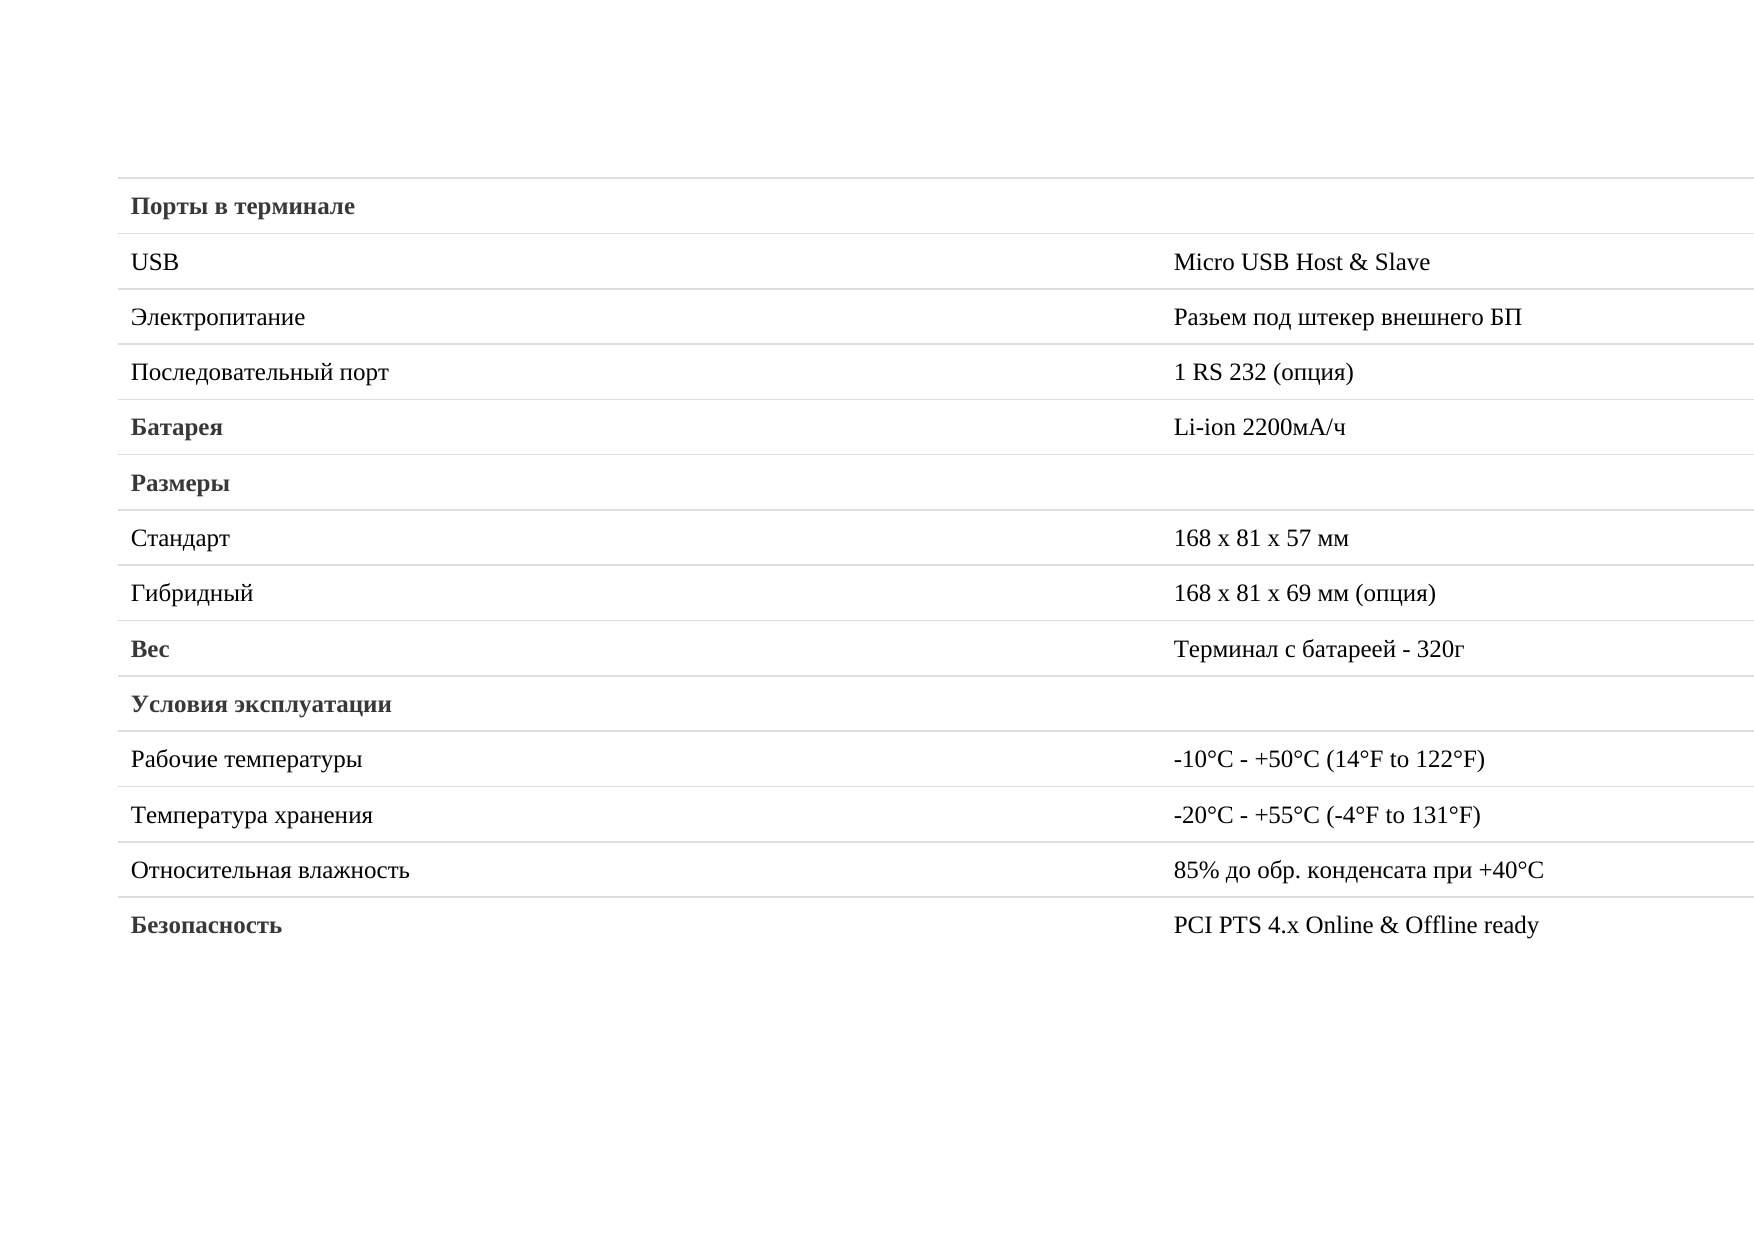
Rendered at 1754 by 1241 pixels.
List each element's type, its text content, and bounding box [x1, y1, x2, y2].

table_cell -20°C - +55°C (-4°F to 131°F) [1161, 787, 1754, 841]
table_cell Рабочие температуры [118, 732, 1161, 786]
table_cell PCI PTS 4.x Online & Offline ready [1161, 898, 1754, 952]
table_cell Разьем под штекер внешнего БП [1161, 290, 1754, 343]
table_cell Терминал с батареей - 320г [1161, 621, 1754, 675]
table_cell 168 x 81 x 57 мм [1161, 511, 1754, 564]
table_cell Micro USB Host & Slave [1161, 234, 1754, 288]
table_cell 168 x 81 x 69 мм (опция) [1161, 566, 1754, 620]
table_cell Порты в терминале [118, 179, 1754, 232]
table_cell Безопасность [118, 898, 1161, 952]
table_cell Последовательный порт [118, 345, 1161, 398]
table_cell Гибридный [118, 566, 1161, 620]
table_cell Батарея [118, 400, 1161, 454]
table_cell 1 RS 232 (опция) [1161, 345, 1754, 398]
table_cell Размеры [118, 455, 1754, 509]
table_cell Температура хранения [118, 787, 1161, 841]
table_cell Вес [118, 621, 1161, 675]
table_cell 85% до обр. конденсата при +40°C [1161, 843, 1754, 896]
table_cell Относительная влажность [118, 843, 1161, 896]
table_cell USB [118, 234, 1161, 288]
table_cell Стандарт [118, 511, 1161, 564]
table_cell Условия эксплуатации [118, 677, 1754, 730]
table_cell Li-ion 2200мА/ч [1161, 400, 1754, 454]
table_cell Электропитание [118, 290, 1161, 343]
table_cell -10°C - +50°C (14°F to 122°F) [1161, 732, 1754, 786]
